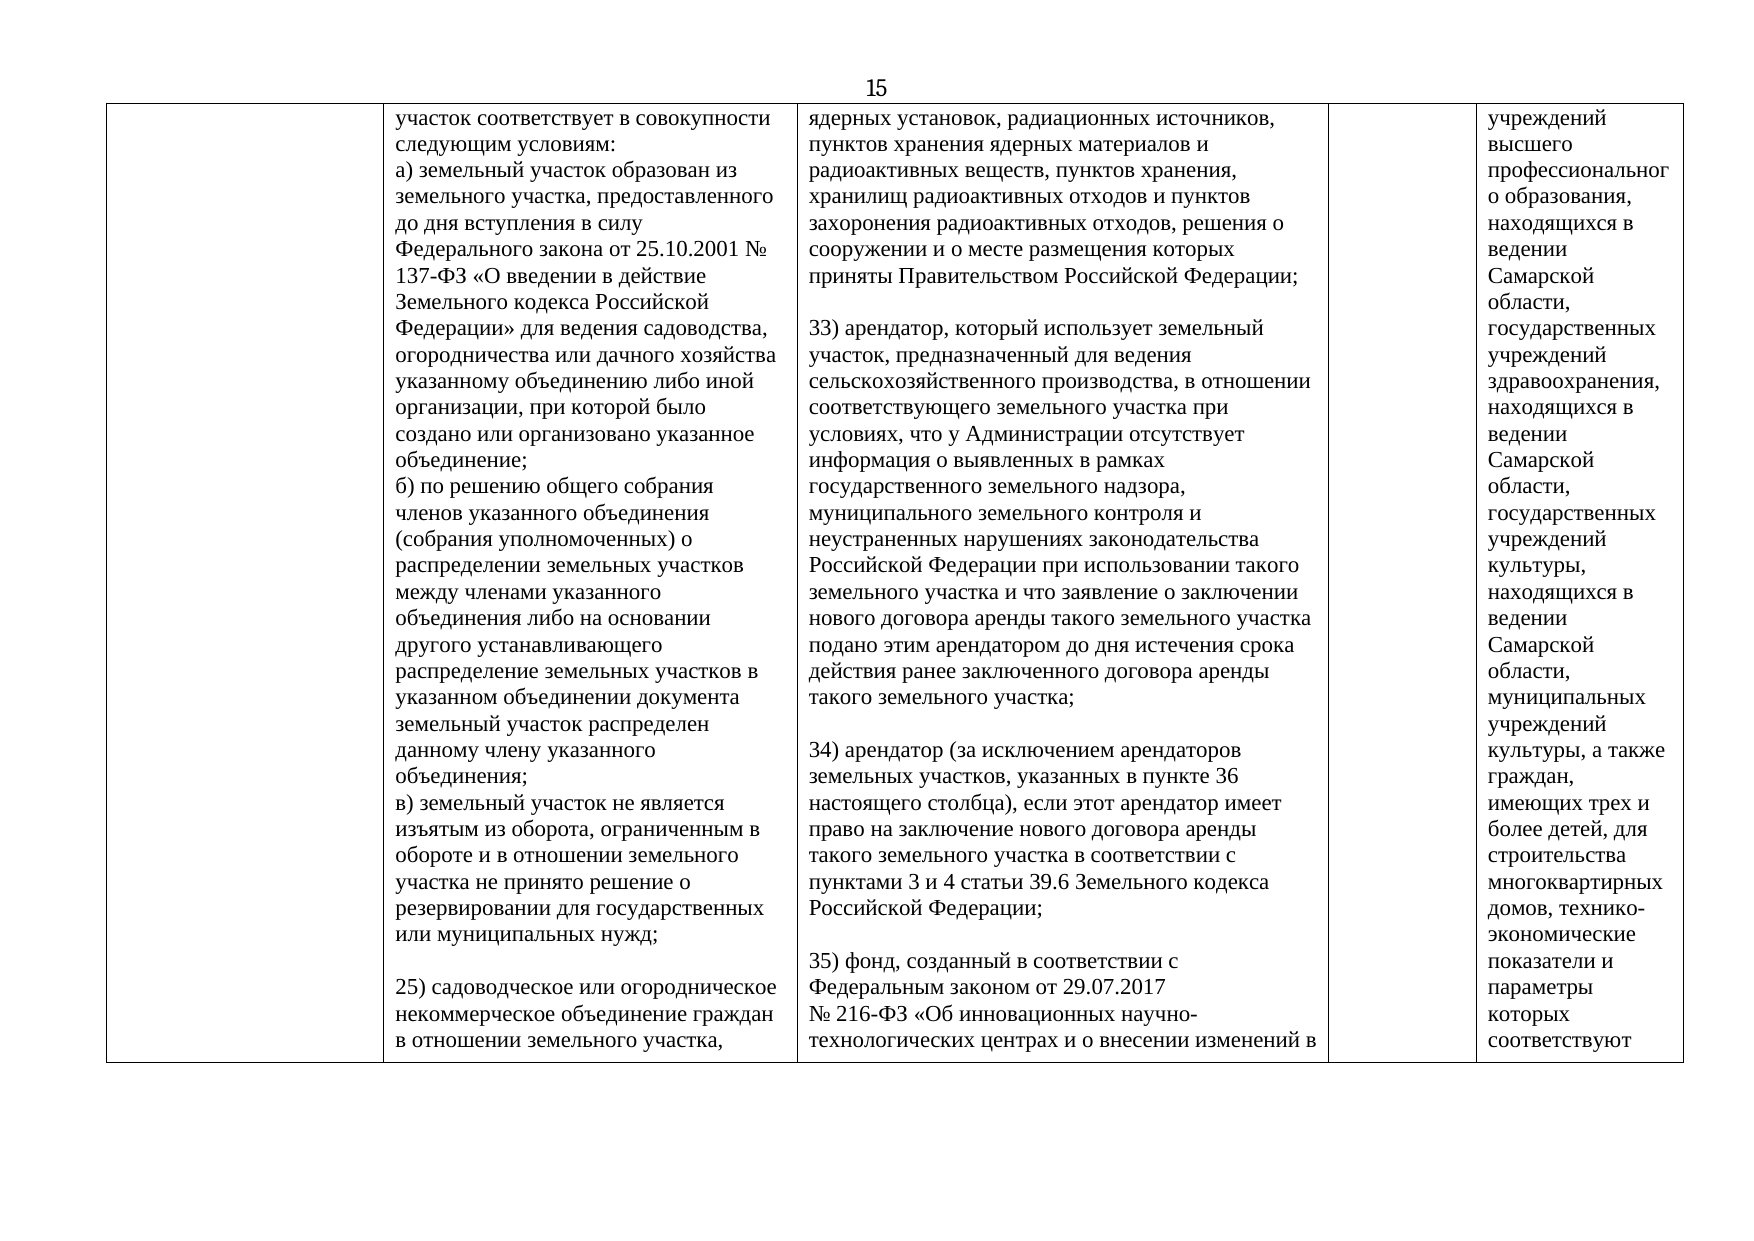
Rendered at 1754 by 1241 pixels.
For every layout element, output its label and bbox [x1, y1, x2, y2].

table_cell [798, 104, 1328, 1062]
table_cell [1477, 104, 1683, 1062]
table_cell [384, 104, 797, 1062]
table_cell [1329, 104, 1476, 1062]
table_cell [107, 104, 383, 1062]
